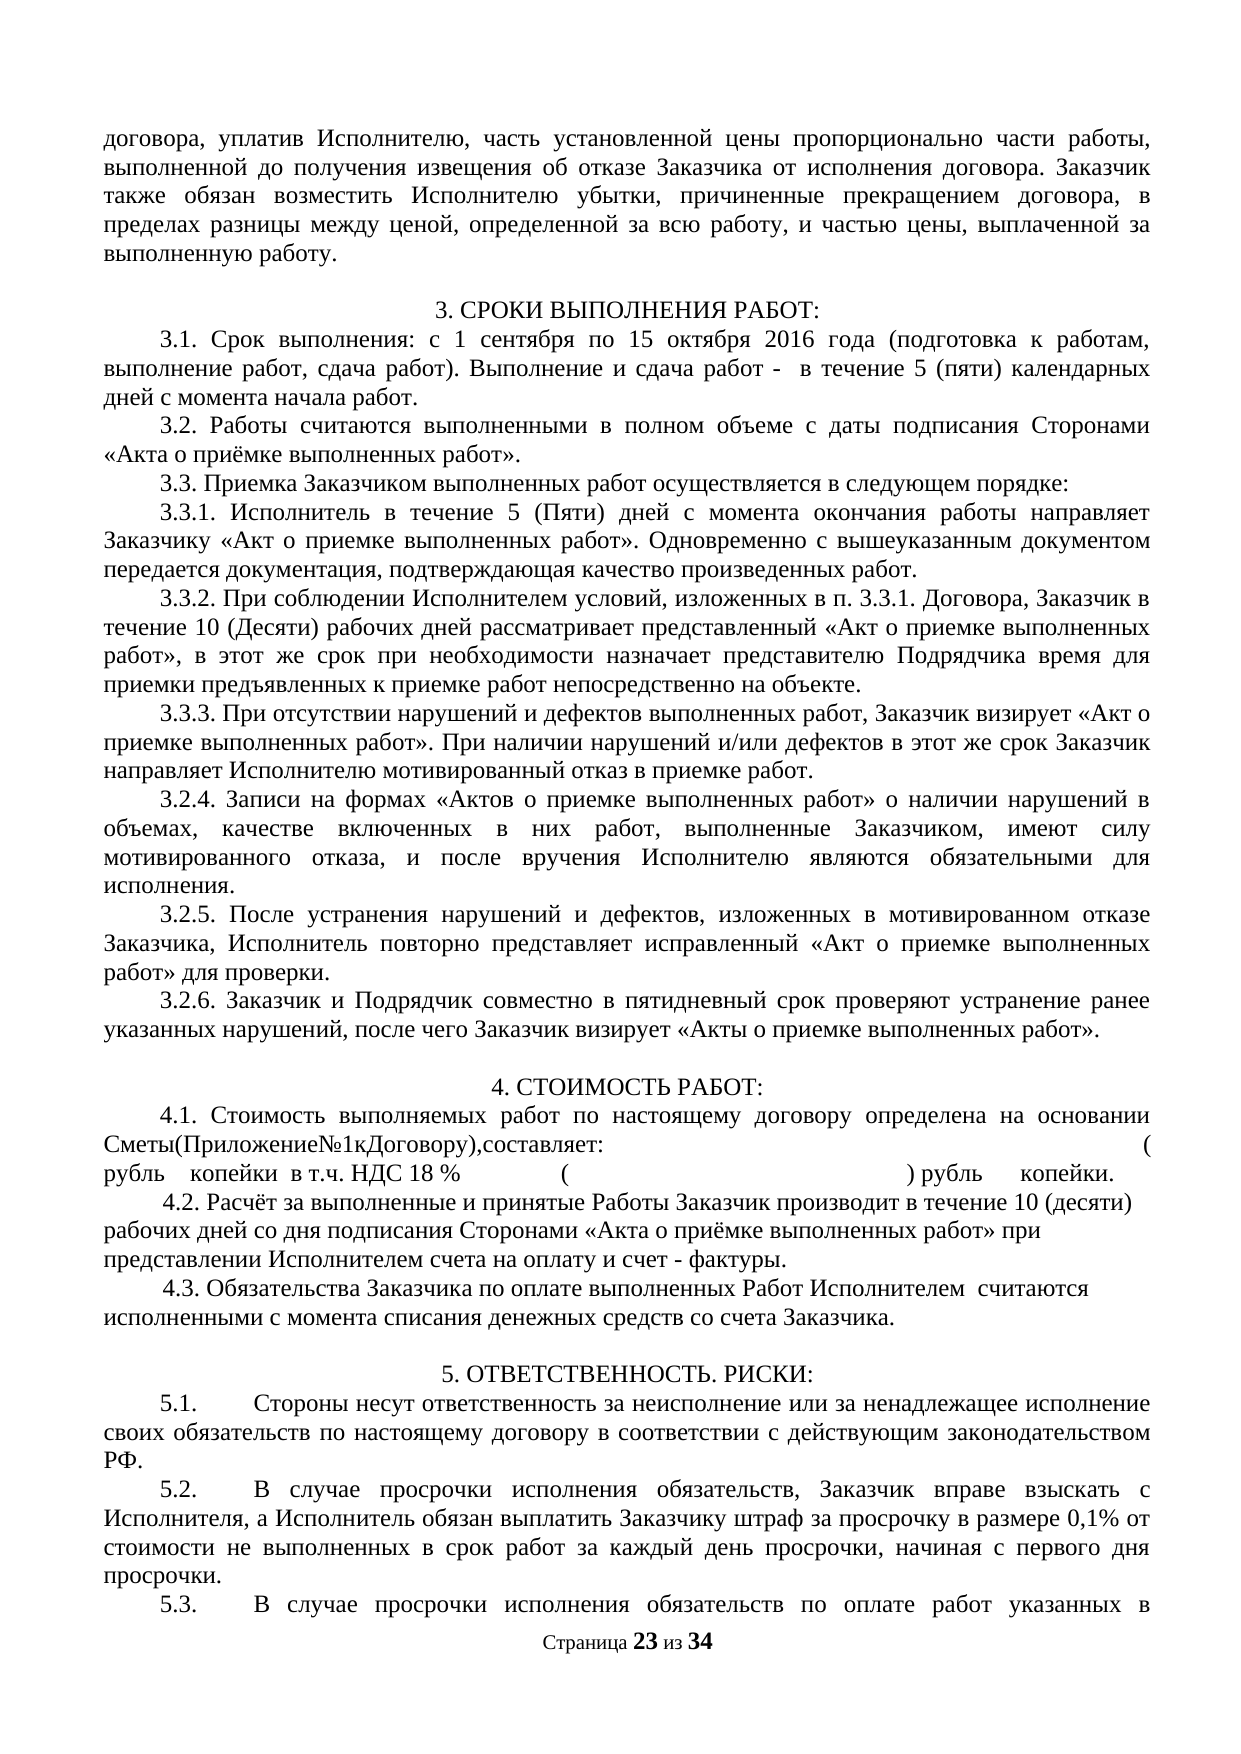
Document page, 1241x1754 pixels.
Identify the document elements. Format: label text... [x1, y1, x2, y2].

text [103, 1589, 1152, 1618]
text 3. СРОКИ ВЫПОЛНЕНИЯ РАБОТ: [103, 296, 1152, 324]
text 4.2. Расчёт за выполненные и принятые Работы Заказчик производит в течение 10 (десяти) рабочих дней со дня подписания Сторонами «Акта о приёмке выполненных работ» при представлении Исполнителем счета на оплату и счет - фактуры. [103, 1187, 1152, 1273]
text 3.2.4. Записи на формах «Актов о приемке выполненных работ» о наличии нарушений в объемах, качестве включенных в них работ, выполненные Заказчиком, имеют силу мотивированного отказа, и после вручения Исполнителю являются обязательными для исполнения. [103, 784, 1152, 899]
text 3.2.6. Заказчик и Подрядчик совместно в пятидневный срок проверяют устранение ранее указанных нарушений, после чего Заказчик визирует «Акты о приемке выполненных работ». [103, 986, 1152, 1043]
text 4. СТОИМОСТЬ РАБОТ: [103, 1072, 1152, 1101]
text 3.1. Срок выполнения: с 1 сентября по 15 октября 2016 года (подготовка к работам, выполнение работ, сдача работ). Выполнение и сдача работ - в течение 5 (пяти) календарных дней с момента начала работ. [103, 324, 1152, 411]
text 3.3.1. Исполнитель в течение 5 (Пяти) дней с момента окончания работы направляет Заказчику «Акт о приемке выполненных работ». Одновременно с вышеуказанным документом передается документация, подтверждающая качество произведенных работ. [103, 497, 1152, 583]
text 3.2.5. После устранения нарушений и дефектов, изложенных в мотивированном отказе Заказчика, Исполнитель повторно представляет исправленный «Акт о приемке выполненных работ» для проверки. [103, 899, 1152, 986]
text 4.3. Обязательства Заказчика по оплате выполненных Работ Исполнителем считаются исполненными с момента списания денежных средств со счета Заказчика. [103, 1273, 1152, 1331]
text 5.1. Стороны несут ответственность за неисполнение или за ненадлежащее исполнение своих обязательств по настоящему договору в соответствии с действующим законодательством РФ. [103, 1388, 1152, 1474]
text 5.2. В случае просрочки исполнения обязательств, Заказчик вправе взыскать с Исполнителя, а Исполнитель обязан выплатить Заказчику штраф за просрочку в размере 0,1% от стоимости не выполненных в срок работ за каждый день просрочки, начиная с первого дня просрочки. [103, 1474, 1152, 1589]
text 5. ОТВЕТСТВЕННОСТЬ. РИСКИ: [103, 1359, 1152, 1388]
text 3.2. Работы считаются выполненными в полном объеме с даты подписания Сторонами «Акта о приёмке выполненных работ». [103, 411, 1152, 468]
text 3.3.2. При соблюдении Исполнителем условий, изложенных в п. 3.3.1. Договора, Заказчик в течение 10 (Десяти) рабочих дней рассматривает представленный «Акт о приемке выполненных работ», в этот же срок при необходимости назначает представителю Подрядчика время для приемки предъявленных к приемке работ непосредственно на объекте. [103, 583, 1152, 698]
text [103, 123, 1152, 267]
text 3.3. Приемка Заказчиком выполненных работ осуществляется в следующем порядке: [103, 468, 1152, 497]
text 4.1. Стоимость выполняемых работ по настоящему договору определена на основании Сметы(Приложение№1кДоговору),составляет: ( рубль копейки в т.ч. НДС 18 % ( ) рубль копейки. [103, 1101, 1152, 1187]
text 3.3.3. При отсутствии нарушений и дефектов выполненных работ, Заказчик визирует «Акт о приемке выполненных работ». При наличии нарушений и/или дефектов в этот же срок Заказчик направляет Исполнителю мотивированный отказ в приемке работ. [103, 698, 1152, 784]
